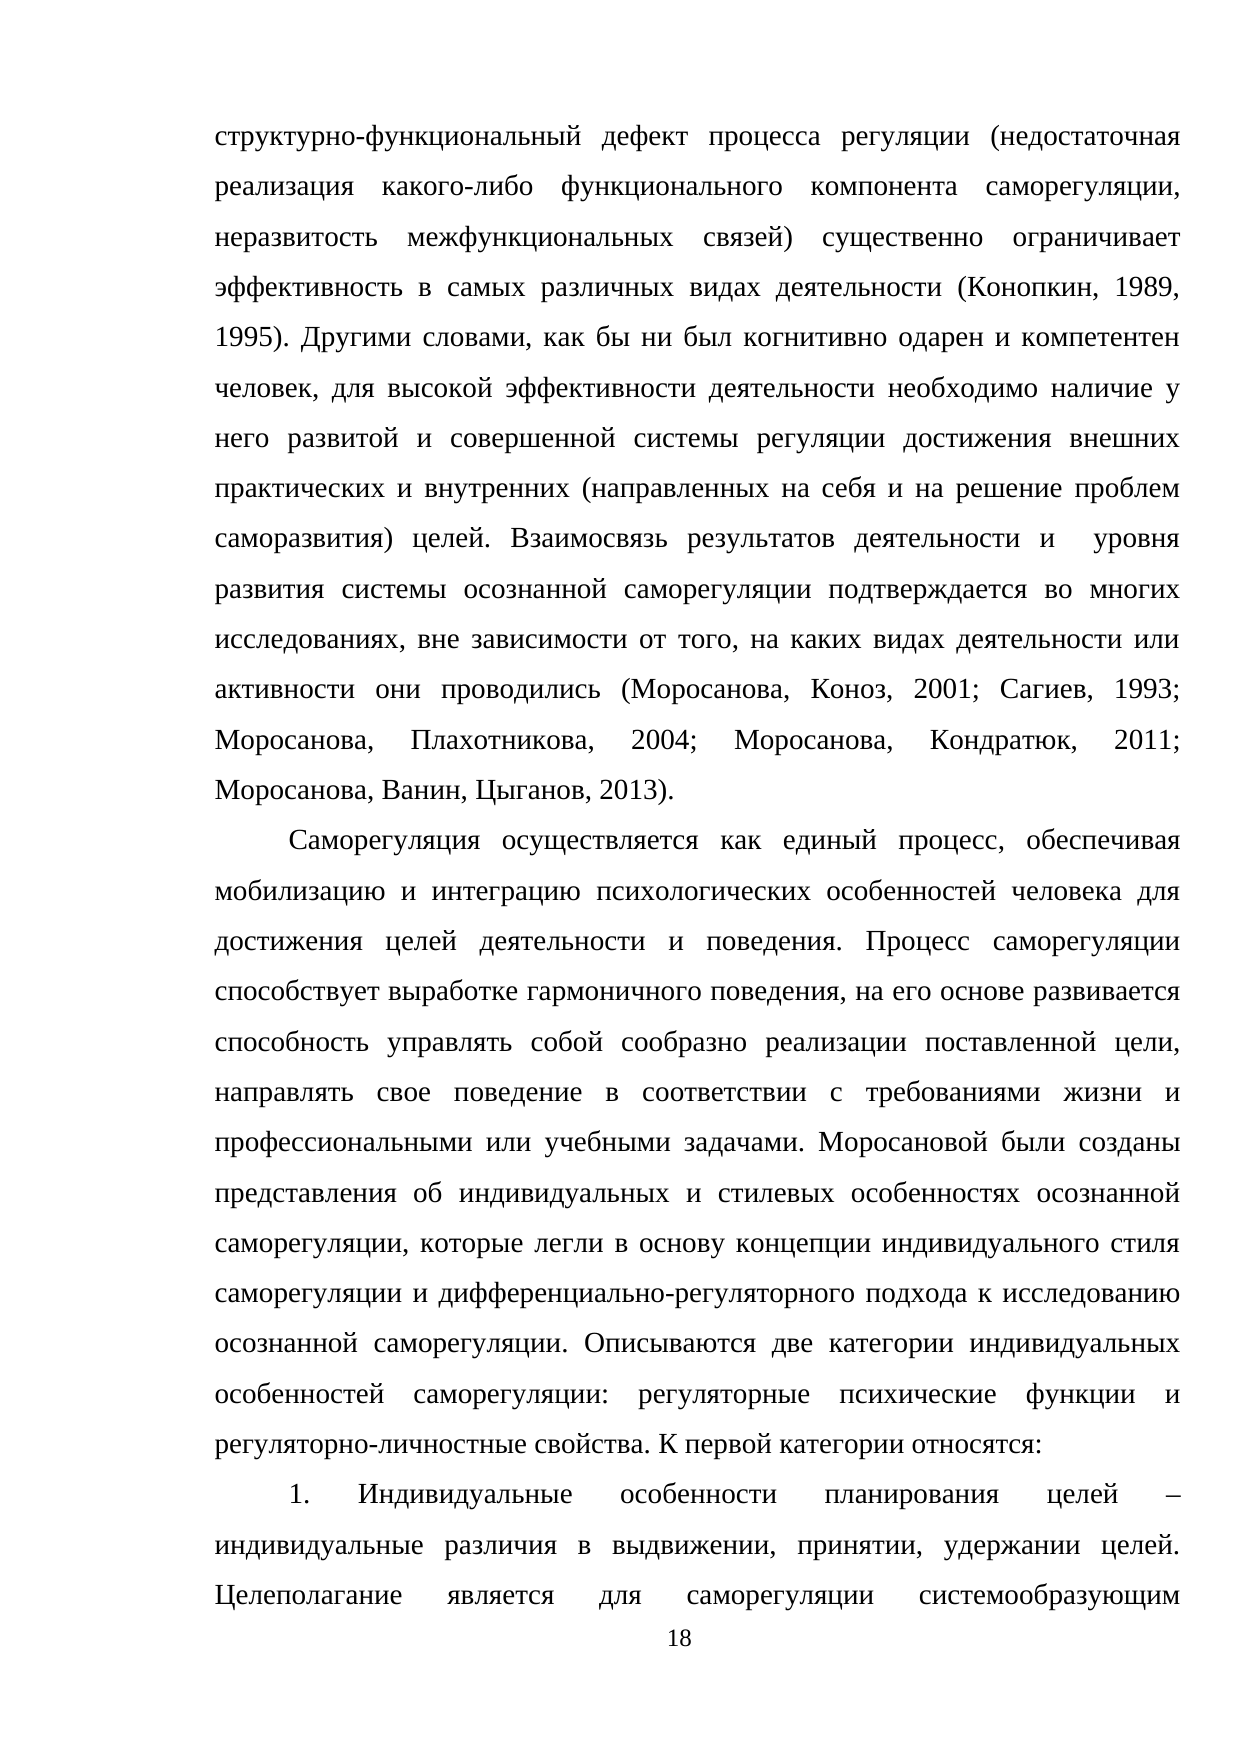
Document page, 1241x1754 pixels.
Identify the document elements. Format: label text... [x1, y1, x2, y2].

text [214, 118, 1181, 806]
text Саморегуляция осуществляется как единый процесс, обеспечивая мобилизацию и интеграцию психологических особенностей человека для достижения целей деятельности и поведения. Процесс саморегуляции способствует выработке гармоничного поведения, на его основе развивается способность управлять собой сообразно реализации поставленной цели, направлять свое поведение в соответствии с требованиями жизни и профессиональными или учебными задачами. Моросановой были созданы представления об индивидуальных и стилевых особенностях осознанной саморегуляции, которые легли в основу концепции индивидуального стиля саморегуляции и дифференциально-регуляторного подхода к исследованию осознанной саморегуляции. Описываются две категории индивидуальных особенностей саморегуляции: регуляторные психические функции и регуляторно-личностные свойства. К первой категории относятся: [214, 822, 1181, 1460]
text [214, 1477, 1181, 1611]
